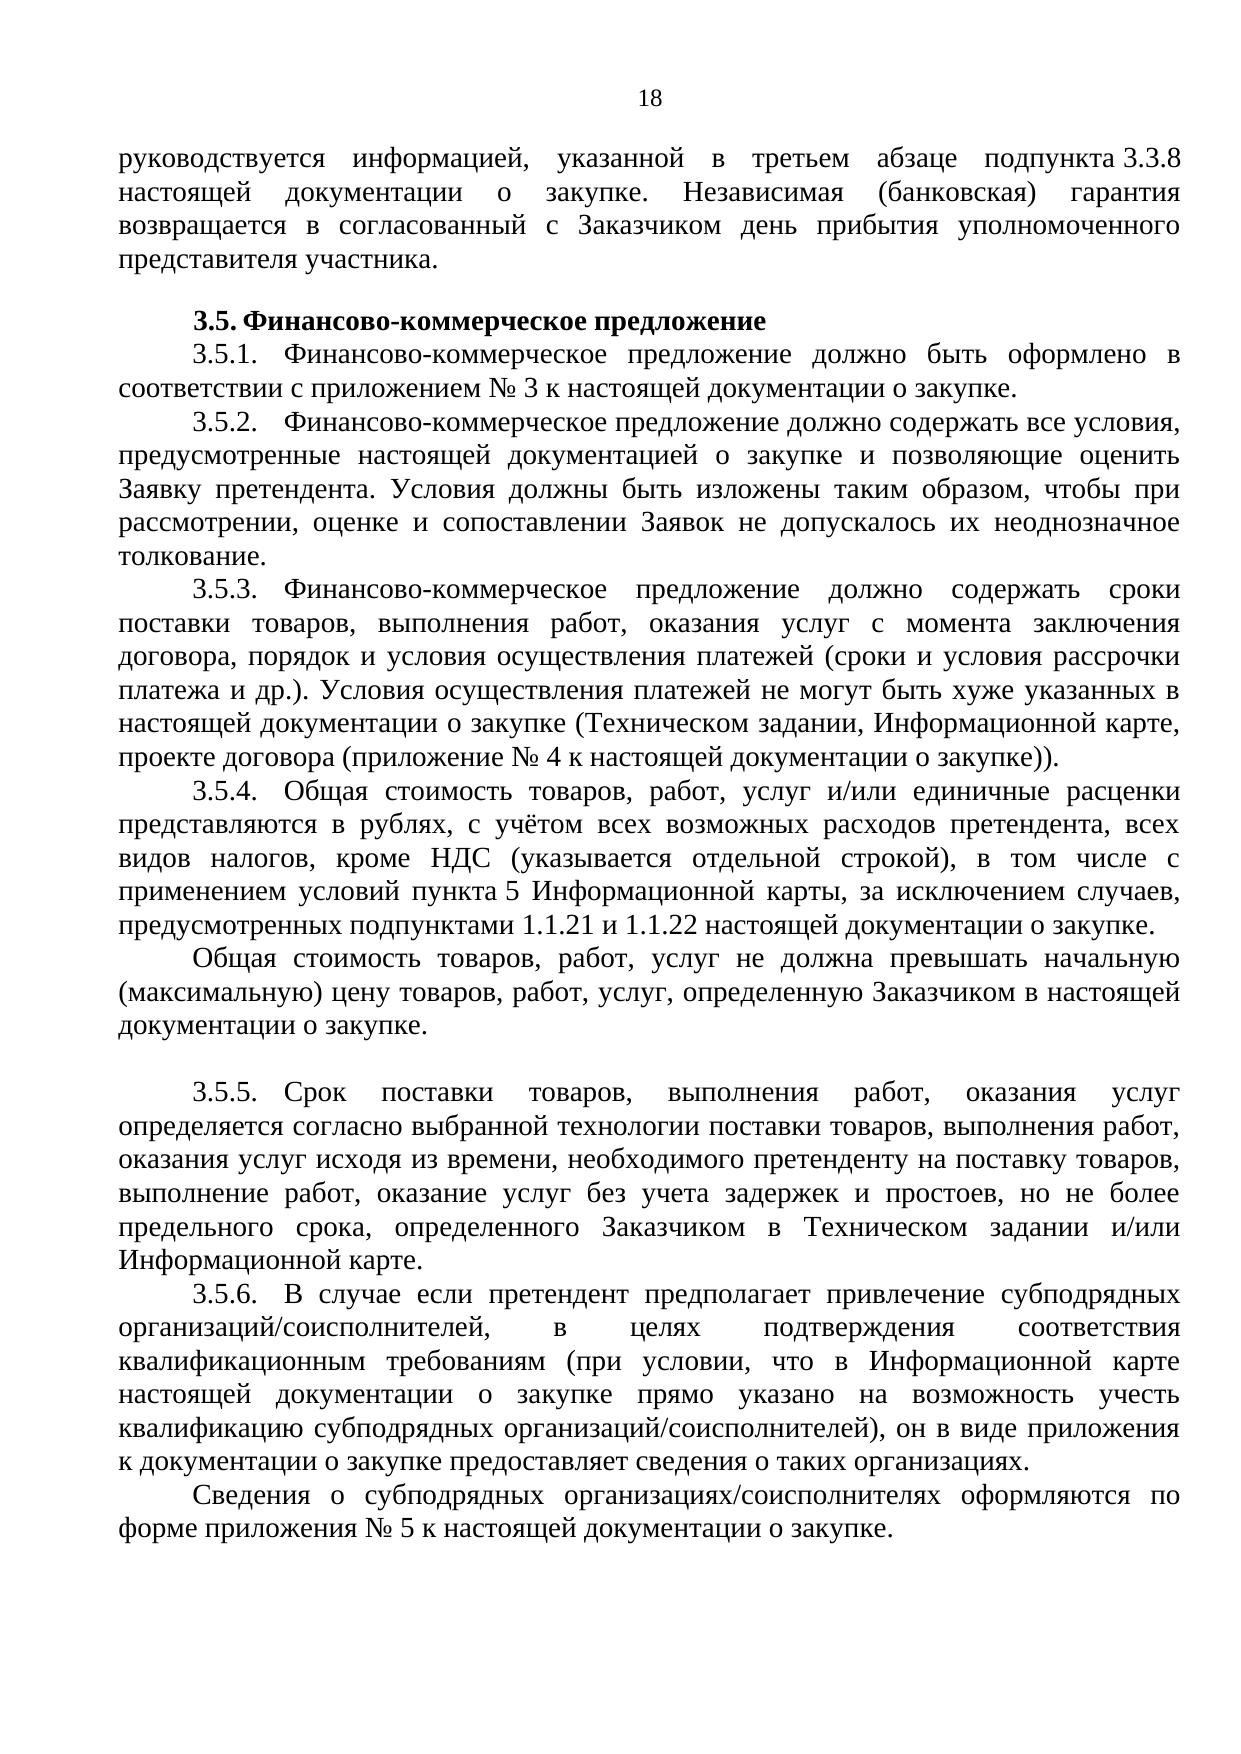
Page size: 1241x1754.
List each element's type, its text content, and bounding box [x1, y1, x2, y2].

list Финансово-коммерческое предложение должно быть оформлено в соответствии с приложением № 3 к настоящей документации о закупке. [118, 337, 1181, 404]
list Финансово-коммерческое предложение должно содержать все условия, предусмотренные настоящей документацией о закупке и позволяющие оценить Заявку претендента. Условия должны быть изложены таким образом, чтобы при рассмотрении, оценке и сопоставлении Заявок не допускалось их неоднозначное толкование. [118, 404, 1181, 571]
list Финансово-коммерческое предложение должно содержать сроки поставки товаров, выполнения работ, оказания услуг с момента заключения договора, порядок и условия осуществления платежей (сроки и условия рассрочки платежа и др.). Условия осуществления платежей не могут быть хуже указанных в настоящей документации о закупке (Техническом задании, Информационной карте, проекте договора (приложение № 4 к настоящей документации о закупке)). [118, 571, 1181, 773]
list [118, 140, 1181, 274]
text Сведения о субподрядных организациях/соисполнителях оформляются по форме приложения № 5 к настоящей документации о закупке. [118, 1477, 1181, 1544]
list Общая стоимость товаров, работ, услуг и/или единичные расценки представляются в рублях, с учётом всех возможных расходов претендента, всех видов налогов, кроме НДС (указывается отдельной строкой), в том числе с применением условий пункта 5 Информационной карты, за исключением случаев, предусмотренных подпунктами 1.1.21 и 1.1.22 настоящей документации о закупке. [118, 773, 1181, 940]
text Общая стоимость товаров, работ, услуг не должна превышать начальную (максимальную) цену товаров, работ, услуг, определенную Заказчиком в настоящей документации о закупке. [118, 940, 1181, 1041]
list Срок поставки товаров, выполнения работ, оказания услуг определяется согласно выбранной технологии поставки товаров, выполнения работ, оказания услуг исходя из времени, необходимого претенденту на поставку товаров, выполнение работ, оказание услуг без учета задержек и простоев, но не более предельного срока, определенного Заказчиком в Техническом задании и/или Информационной карте. [118, 1074, 1181, 1276]
subtitle Финансово-коммерческое предложение [118, 303, 1181, 337]
list В случае если претендент предполагает привлечение субподрядных организаций/соисполнителей, в целях подтверждения соответствия квалификационным требованиям (при условии, что в Информационной карте настоящей документации о закупке прямо указано на возможность учесть квалификацию субподрядных организаций/соисполнителей), он в виде приложения к документации о закупке предоставляет сведения о таких организациях. [118, 1276, 1181, 1477]
